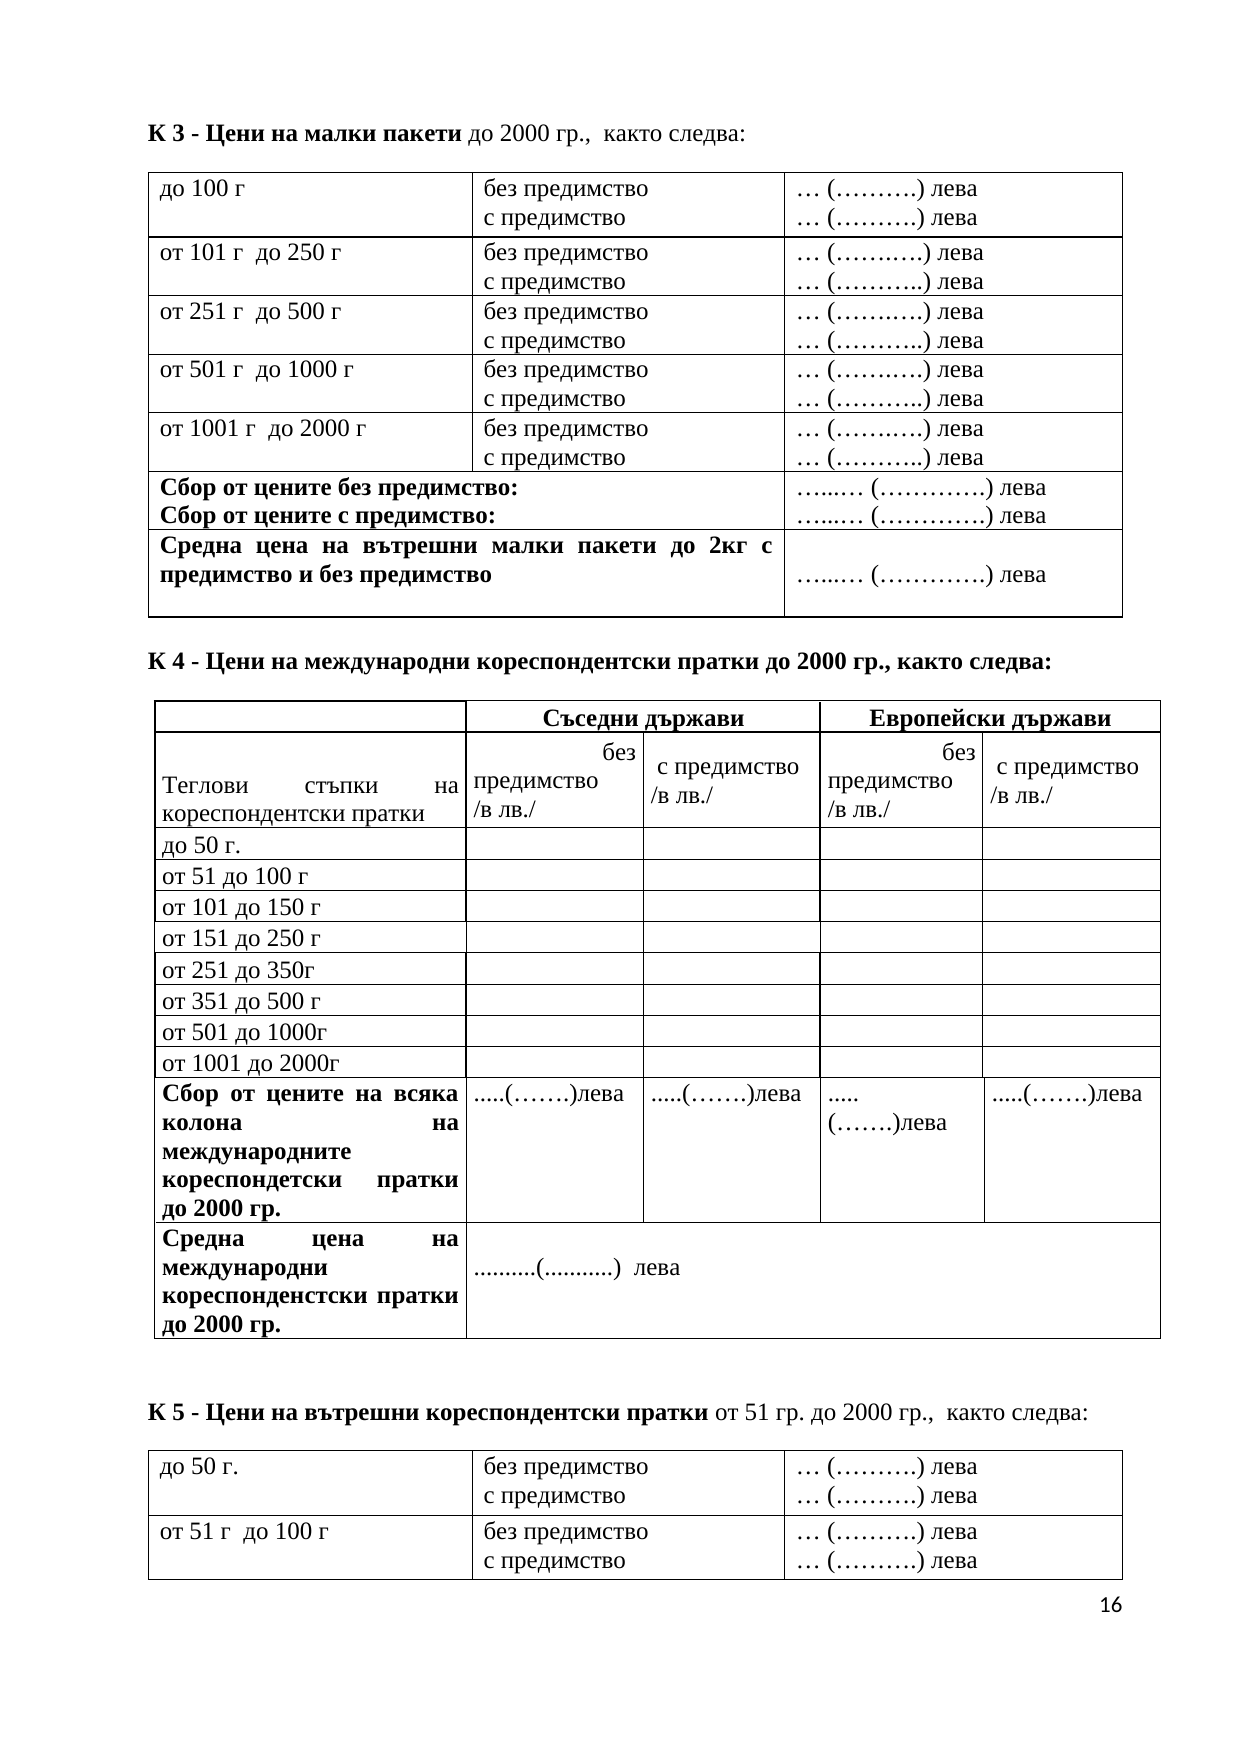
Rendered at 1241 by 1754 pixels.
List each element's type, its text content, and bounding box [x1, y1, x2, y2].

table_cell Средна цена на международни кореспонденстски пратки до 2000 гр. [155, 1222, 466, 1338]
table_header Европейски държави [820, 701, 1160, 731]
table_cell от 101 г до 250 г [149, 238, 472, 295]
table_cell .....(…….)лева [985, 1078, 1160, 1222]
table_cell от 1001 до 2000г [156, 1047, 465, 1077]
table_cell … (…….….) лева … (………..) лева [785, 238, 1122, 295]
table_cell [983, 828, 1160, 858]
table_cell без предимство с предимство [473, 355, 784, 412]
table_cell [467, 860, 643, 890]
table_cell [473, 1516, 784, 1579]
table_cell [644, 891, 819, 921]
table_cell [644, 828, 819, 858]
text К 3 - Цени на малки пакети до 2000 гр., както следва: [148, 118, 1122, 147]
table_cell до 50 г. [156, 828, 465, 858]
table_cell .....(…….)лева [644, 1078, 820, 1222]
table_cell [821, 985, 982, 1015]
table_cell [983, 860, 1160, 890]
table_cell [983, 1047, 1160, 1077]
table_cell [821, 922, 982, 952]
table_cell с предимство /в лв./ [644, 733, 819, 827]
table_cell [644, 1047, 819, 1077]
table_cell без предимство /в лв./ [821, 733, 982, 827]
table_header [156, 702, 465, 731]
table_cell …...… (………….) лева …...… (………….) лева [785, 472, 1122, 529]
table_cell [644, 860, 819, 890]
table_cell без предимство /в лв./ [467, 733, 643, 827]
table_cell [821, 1047, 982, 1077]
table_header … (……….) лева … (……….) лева [785, 1451, 1122, 1515]
table_cell … (……….) лева … (……….) лева [785, 1516, 1122, 1579]
table_cell [467, 922, 643, 952]
table_cell …...… (………….) лева [785, 530, 1122, 616]
table_cell без предимство с предимство [473, 296, 784, 353]
table_cell [821, 891, 982, 921]
table_header до 100 г [149, 173, 472, 236]
table_header … (……….) лева … (……….) лева [785, 173, 1122, 236]
table_header без предимство с предимство [473, 1451, 784, 1515]
table_cell Сбор от цените без предимство: Сбор от цените с предимство: [149, 472, 784, 529]
table_cell [983, 953, 1160, 983]
table_cell без предимство с предимство [473, 238, 784, 295]
table_cell .....(…….)лева [467, 1078, 643, 1222]
table_cell [983, 985, 1160, 1015]
table_cell Средна цена на вътрешни малки пакети до 2кг с предимство и без предимство [149, 530, 784, 616]
table_cell [467, 891, 643, 921]
table_cell от 51 до 100 г [156, 860, 465, 890]
table_cell [821, 828, 982, 858]
table_cell [644, 922, 820, 952]
table_cell … (…….….) лева … (………..) лева [785, 355, 1122, 412]
table_cell [644, 953, 819, 983]
table_cell [467, 1016, 643, 1046]
table_cell [644, 985, 819, 1015]
text К 4 - Цени на международни кореспондентски пратки до 2000 гр., както следва: [148, 646, 1122, 675]
table_cell от 51 г до 100 г [149, 1516, 472, 1579]
table_cell Теглови стъпки на кореспондентски пратки [156, 733, 465, 827]
table_cell [467, 828, 643, 858]
table_cell без предимство с предимство [473, 413, 784, 471]
table_header до 50 г. [149, 1451, 472, 1515]
table_cell [644, 1016, 819, 1046]
table_cell от 501 до 1000г [156, 1016, 465, 1046]
table_cell от 1001 г до 2000 г [149, 413, 472, 471]
table_cell от 151 до 250 г [155, 922, 466, 952]
table_cell [821, 860, 982, 890]
table_cell от 251 до 350г [156, 953, 465, 983]
table_cell … (…….….) лева … (………..) лева [785, 296, 1122, 353]
table_cell [467, 953, 643, 983]
table_cell … (…….….) лева … (………..) лева [785, 413, 1122, 471]
table_cell [467, 985, 643, 1015]
table_cell [983, 891, 1160, 921]
table_cell от 101 до 150 г [156, 891, 465, 921]
table_cell [983, 922, 1160, 952]
table_cell с предимство /в лв./ [983, 733, 1160, 827]
table_cell [821, 1016, 982, 1046]
table_cell [467, 1047, 643, 1077]
table_cell [983, 1016, 1160, 1046]
table_header без предимство с предимство [473, 173, 784, 236]
table_cell [821, 953, 982, 983]
table_cell Сбор от цените на всяка колона на международните кореспондетски пратки до 2000 гр. [155, 1078, 466, 1222]
table_cell от 351 до 500 г [156, 985, 465, 1015]
table_cell .....(…….)лева [821, 1078, 984, 1222]
table_cell ..........(...........) лева [467, 1223, 1160, 1338]
text К 5 - Цени на вътрешни кореспондентски пратки от 51 гр. до 2000 гр., както следва: [148, 1397, 1122, 1425]
table_header Съседни държави [467, 701, 820, 731]
table_cell от 501 г до 1000 г [149, 355, 472, 412]
table_cell от 251 г до 500 г [149, 296, 472, 353]
